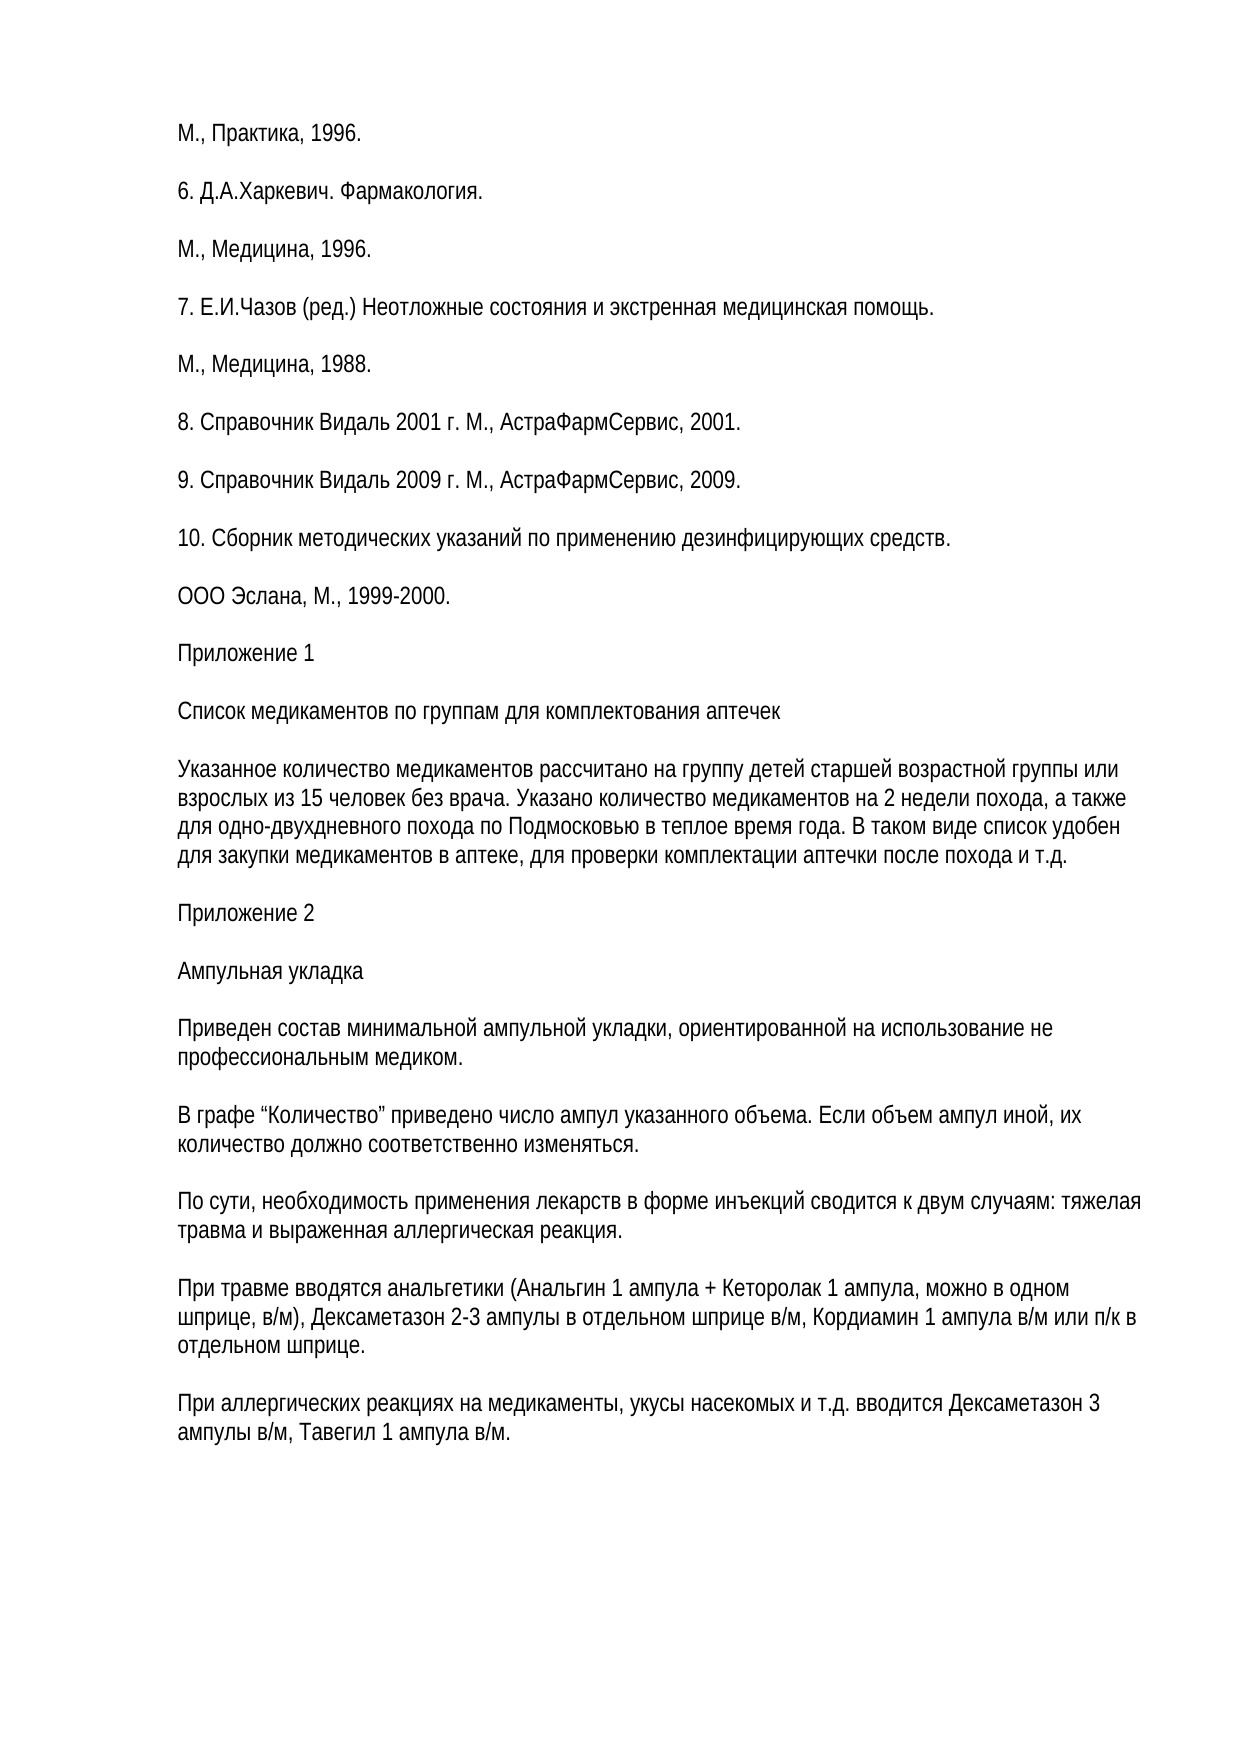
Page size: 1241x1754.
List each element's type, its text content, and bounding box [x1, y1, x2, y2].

text В графе “Количество” приведено число ампул указанного объема. Если объем ампул иной, их количество должно соответственно изменяться. [177, 1100, 1152, 1157]
text Приведен состав минимальной ампульной укладки, ориентированной на использование не профессиональным медиком. [177, 1013, 1152, 1071]
text Приложение 1 [177, 638, 1152, 667]
text 10. Сборник методических указаний по применению дезинфицирующих средств. [177, 523, 1152, 551]
text М., Медицина, 1988. [177, 349, 1152, 378]
text Приложение 2 [177, 898, 1152, 926]
text 6. Д.А.Харкевич. Фармакология. [177, 176, 1152, 204]
text 7. Е.И.Чазов (ред.) Неотложные состояния и экстренная медицинская помощь. [177, 292, 1152, 320]
text Ампульная укладка [177, 956, 1152, 984]
text 9. Справочник Видаль 2009 г. М., АстраФармСервис, 2009. [177, 465, 1152, 494]
text При травме вводятся анальгетики (Анальгин 1 ампула + Кеторолак 1 ампула, можно в одном шприце, в/м), Дексаметазон 2-3 ампулы в отдельном шприце в/м, Кордиамин 1 ампула в/м или п/к в отдельном шприце. [177, 1273, 1152, 1359]
text По сути, необходимость применения лекарств в форме инъекций сводится к двум случаям: тяжелая травма и выраженная аллергическая реакция. [177, 1186, 1152, 1244]
text Список медикаментов по группам для комплектования аптечек [177, 696, 1152, 725]
text М., Медицина, 1996. [177, 234, 1152, 262]
text М., Практика, 1996. [177, 118, 1152, 147]
text При аллергических реакциях на медикаменты, укусы насекомых и т.д. вводится Дексаметазон 3 ампулы в/м, Тавегил 1 ампула в/м. [177, 1388, 1152, 1445]
text ООО Эслана, М., 1999-2000. [177, 581, 1152, 609]
text 8. Справочник Видаль 2001 г. М., АстраФармСервис, 2001. [177, 407, 1152, 436]
text Указанное количество медикаментов рассчитано на группу детей старшей возрастной группы или взрослых из 15 человек без врача. Указано количество медикаментов на 2 недели похода, а также для одно-двухдневного похода по Подмосковью в теплое время года. В таком виде список удобен для закупки медикаментов в аптеке, для проверки комплектации аптечки после похода и т.д. [177, 754, 1152, 869]
